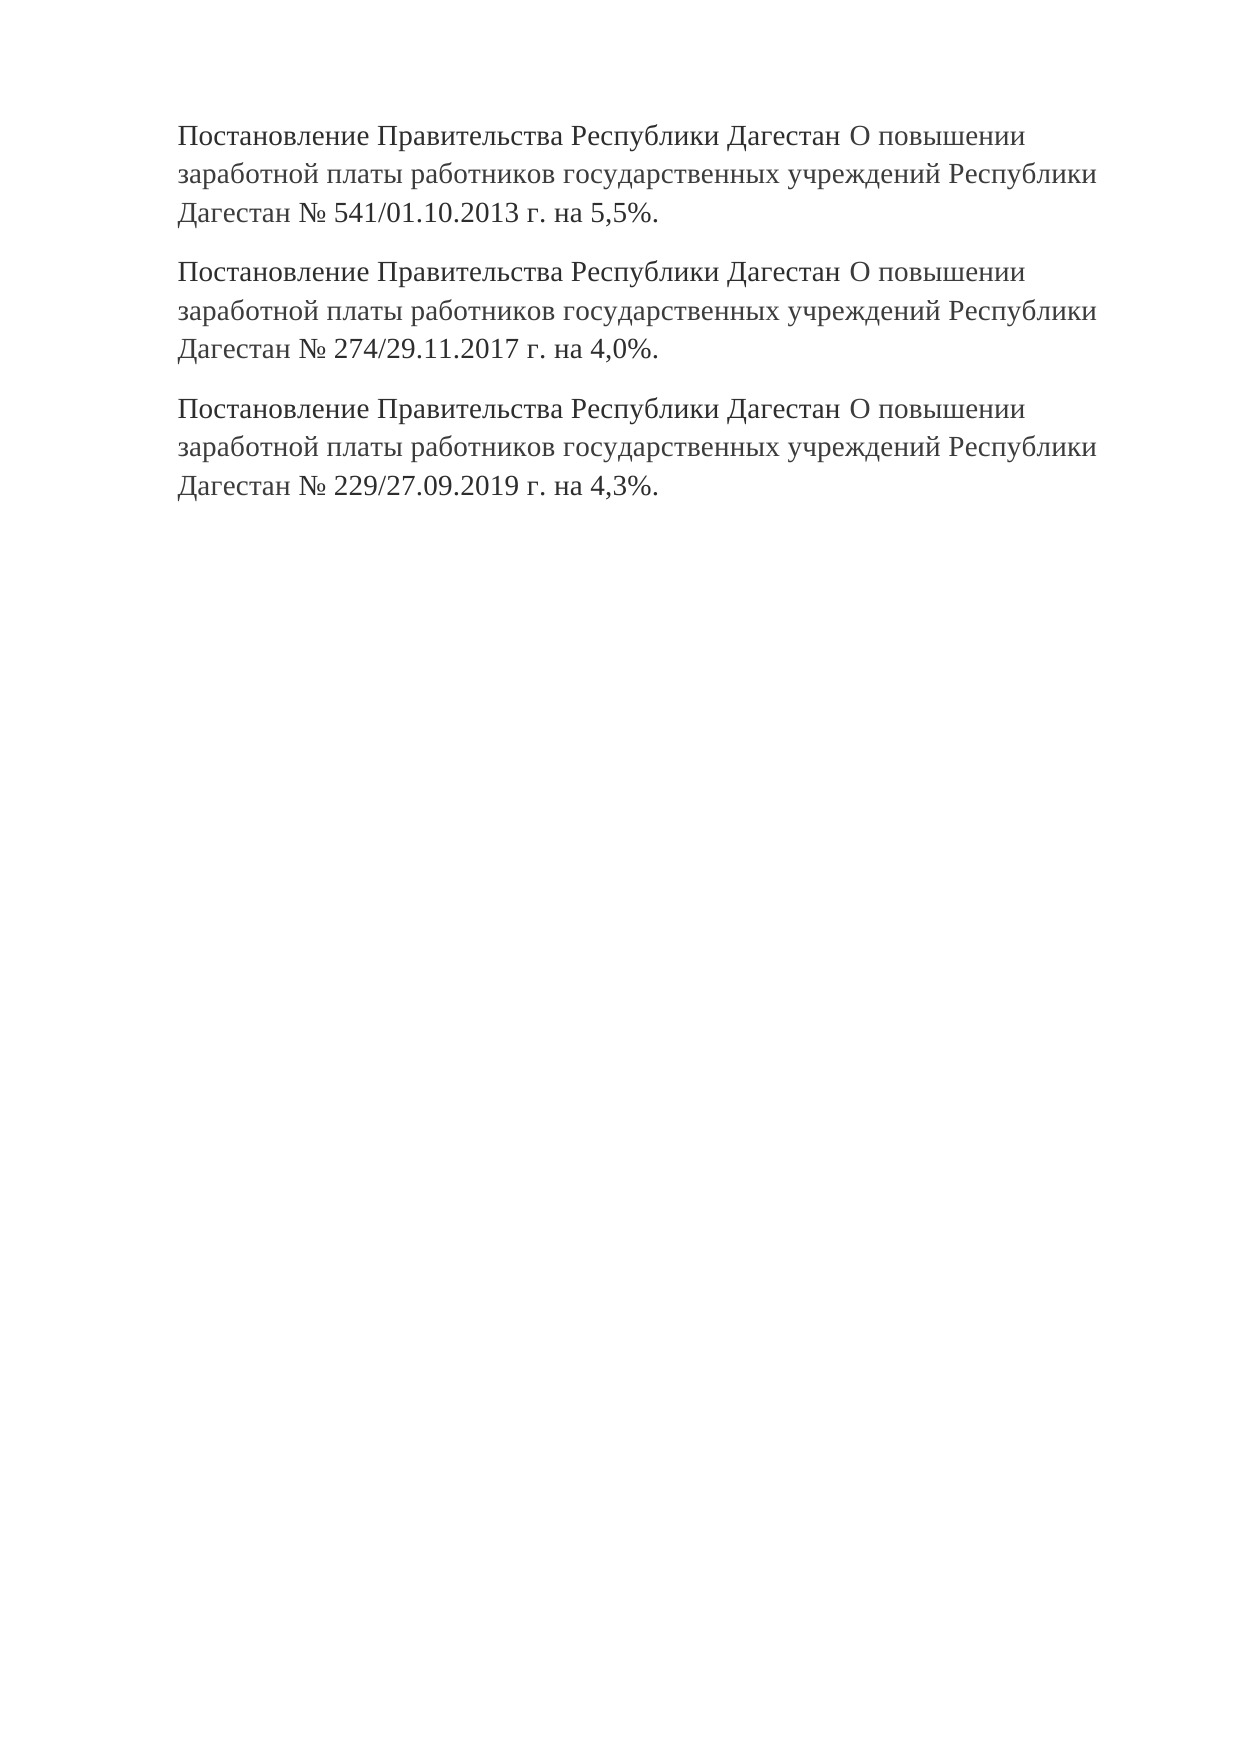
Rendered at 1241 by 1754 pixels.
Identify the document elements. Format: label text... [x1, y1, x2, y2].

text Постановление Правительства Республики Дагестан О повышении заработной платы работников государственных учреждений Республики Дагестан № 274/29.11.2017 г. на 4,0%. [177, 254, 1152, 365]
text Постановление Правительства Республики Дагестан О повышении заработной платы работников государственных учреждений Республики Дагестан № 229/27.09.2019 г. на 4,3%. [177, 391, 1152, 502]
text Постановление Правительства Республики Дагестан О повышении заработной платы работников государственных учреждений Республики Дагестан № 541/01.10.2013 г. на 5,5%. [177, 118, 1152, 229]
